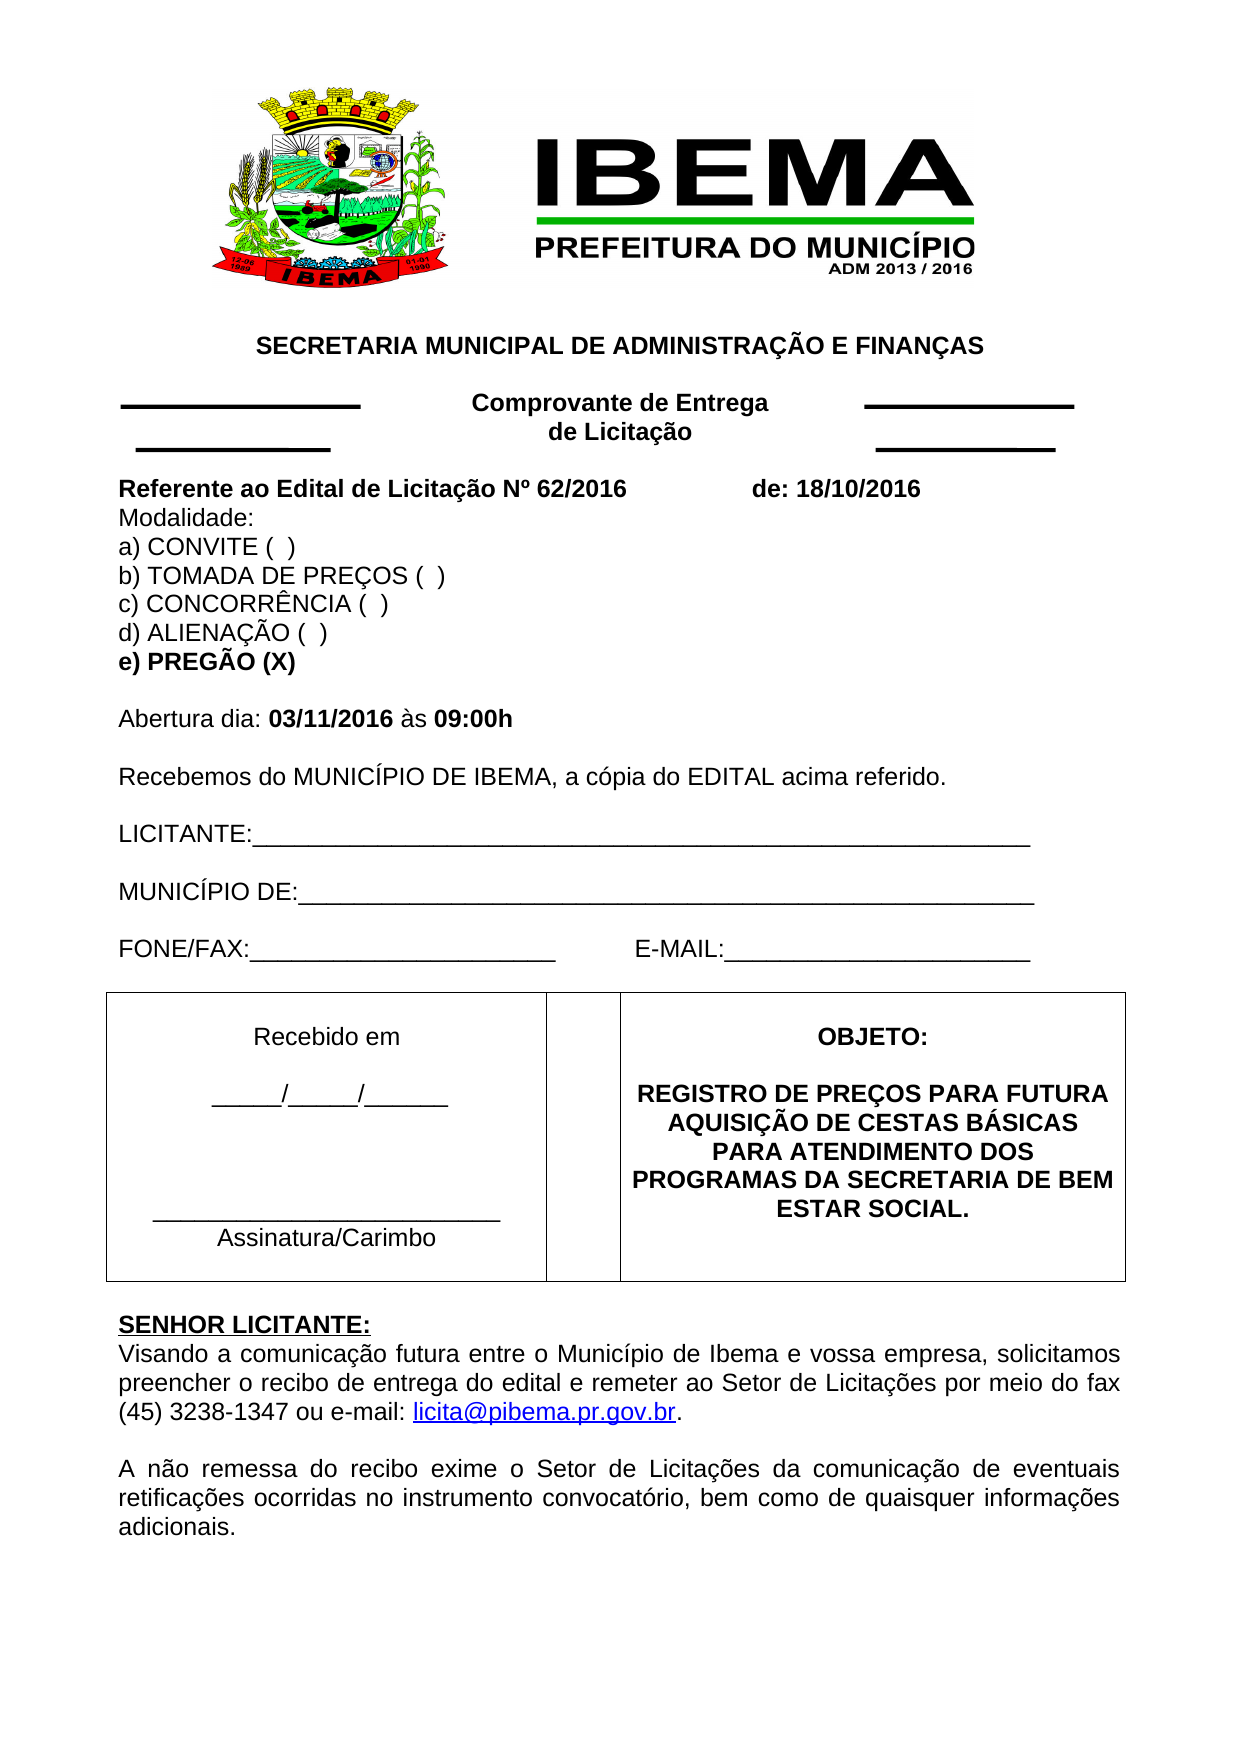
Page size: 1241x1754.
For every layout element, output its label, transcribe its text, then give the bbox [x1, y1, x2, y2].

text Referente ao Edital de Licitação Nº 62/2016 de: 18/10/2016 [118, 474, 1122, 503]
text Recebemos do MUNICÍPIO DE IBEMA, a cópia do EDITAL acima referido. [118, 762, 1122, 791]
text Modalidade: [118, 503, 1122, 532]
picture [211, 87, 975, 288]
text c) CONCORRÊNCIA ( ) [118, 589, 1122, 618]
text Abertura dia: 03/11/2016 às 09:00h [118, 704, 1122, 733]
text e) PREGÃO (X) [118, 647, 1122, 676]
text SENHOR LICITANTE: [118, 1310, 1122, 1339]
text A não remessa do recibo exime o Setor de Licitações da comunicação de eventuais retificações ocorridas no instrumento convocatório, bem como de quaisquer informações adicionais. [118, 1454, 1122, 1540]
table_header Recebido em _____/_____/______ _________________________ Assinatura/Carimbo [107, 993, 546, 1281]
text FONE/FAX:______________________ E-MAIL:______________________ [118, 934, 1122, 963]
text LICITANTE:________________________________________________________ [118, 819, 1122, 848]
text Comprovante de Entrega [118, 388, 1122, 417]
text d) ALIENAÇÃO ( ) [118, 618, 1122, 647]
text b) TOMADA DE PREÇOS ( ) [118, 561, 1122, 589]
text SECRETARIA MUNICIPAL DE ADMINISTRAÇÃO E FINANÇAS [118, 331, 1122, 359]
text MUNICÍPIO DE:_____________________________________________________ [118, 877, 1122, 906]
text de Licitação [118, 417, 1122, 446]
table_header [547, 993, 620, 1281]
table_header OBJETO: REGISTRO DE PREÇOS PARA FUTURA AQUISIÇÃO DE CESTAS BÁSICAS PARA ATENDIMENTO DOS PROGRAMAS DA SECRETARIA DE BEM ESTAR SOCIAL. [621, 993, 1125, 1281]
text Visando a comunicação futura entre o Município de Ibema e vossa empresa, solicitamos preencher o recibo de entrega do edital e remeter ao Setor de Licitações por meio do fax (45) 3238-1347 ou e-mail: licita@pibema.pr.gov.br. [118, 1339, 1122, 1425]
text a) CONVITE ( ) [118, 532, 1122, 561]
